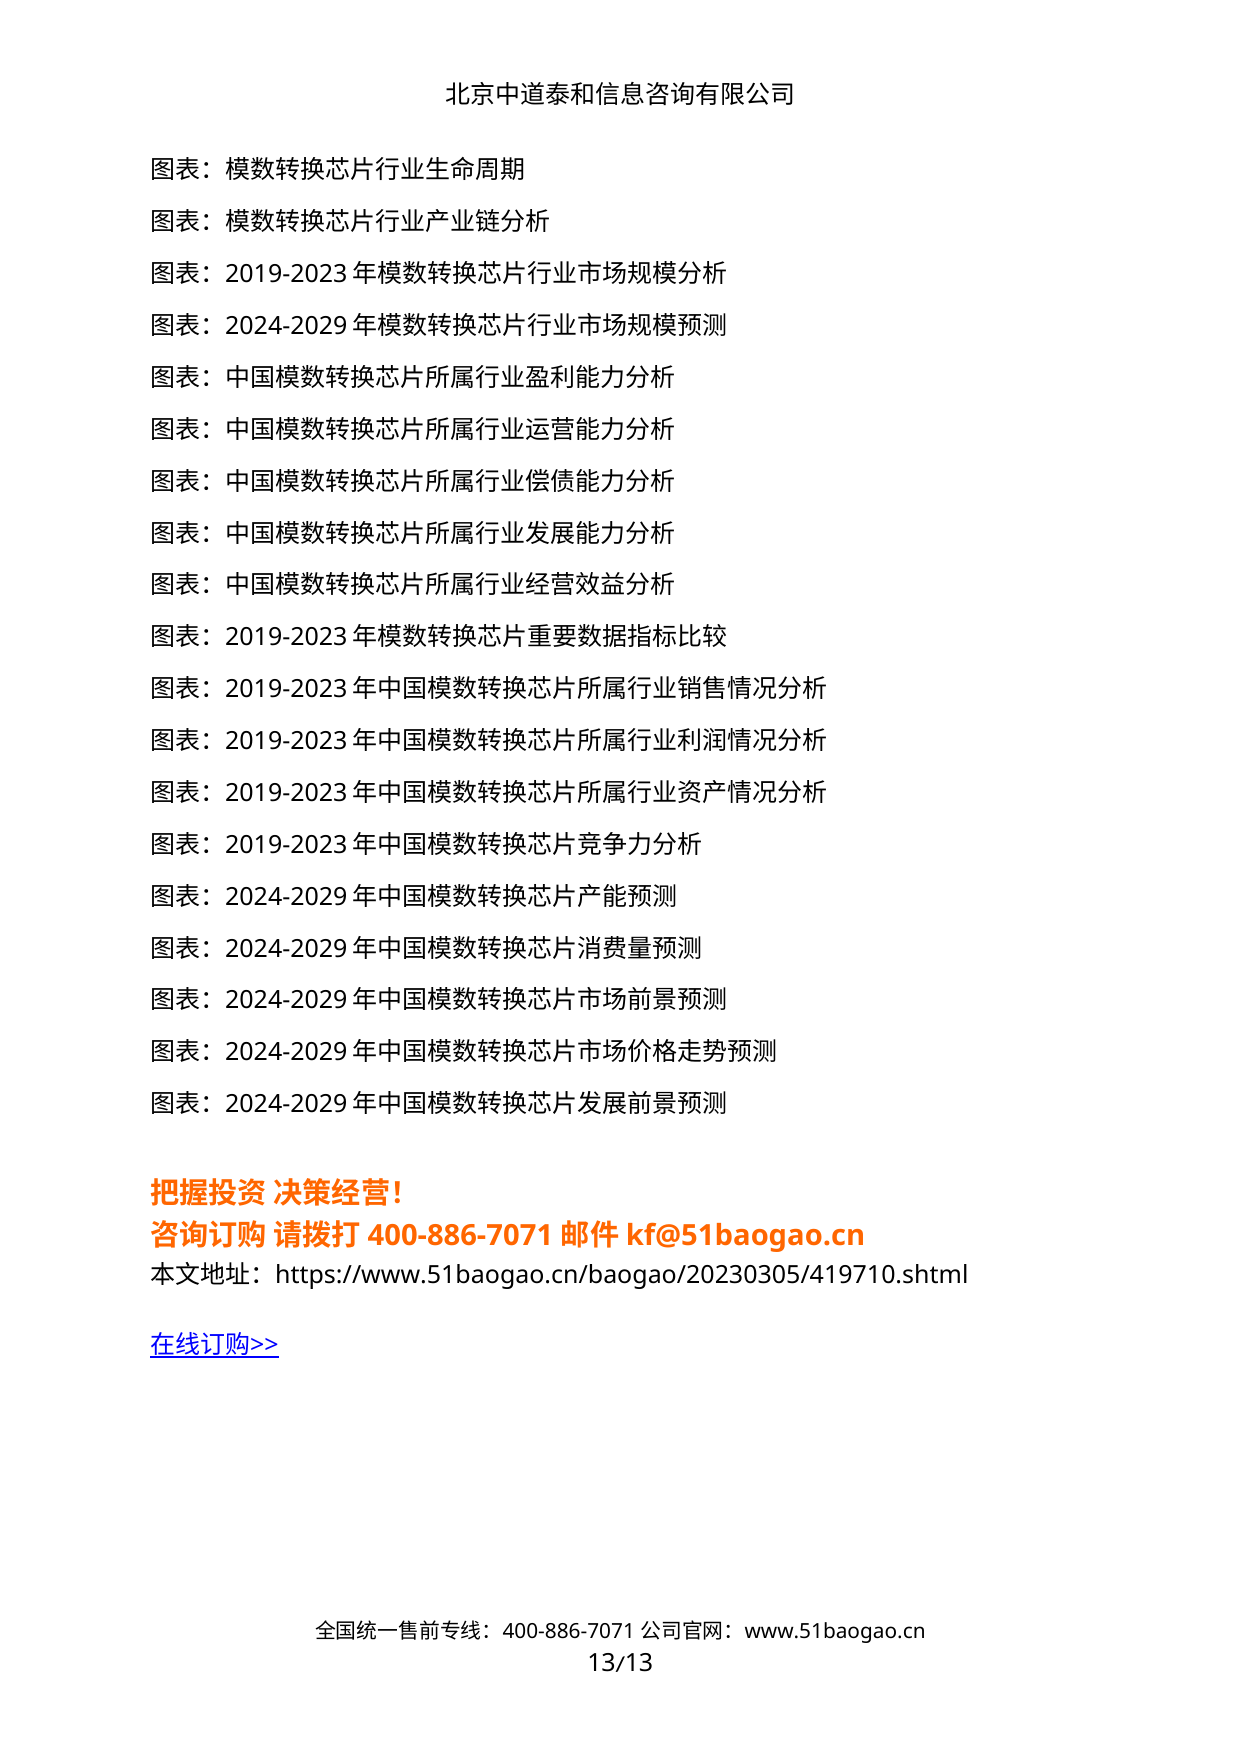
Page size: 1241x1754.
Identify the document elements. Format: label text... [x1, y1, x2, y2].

text 图表：2019-2023年中国模数转换芯片所属行业销售情况分析 [150, 669, 1090, 705]
text 图表：中国模数转换芯片所属行业运营能力分析 [150, 409, 1090, 446]
text 图表：2024-2029年中国模数转换芯片市场前景预测 [150, 980, 1090, 1016]
text 图表：2024-2029年中国模数转换芯片发展前景预测 [150, 1084, 1090, 1120]
text 图表：2019-2023年中国模数转换芯片竞争力分析 [150, 824, 1090, 861]
text 把握投资 决策经营！咨询订购 请拨打 400-886-7071 邮件 kf@51baogao.cn本文地址：https://www.51baogao.cn/baogao/20230305/419710.shtml [150, 1136, 1090, 1291]
text 图表：2019-2023年模数转换芯片行业市场规模分析 [150, 254, 1090, 290]
text 图表：2024-2029年中国模数转换芯片市场价格走势预测 [150, 1032, 1090, 1068]
text 图表：中国模数转换芯片所属行业发展能力分析 [150, 513, 1090, 549]
text 在线订购>> [150, 1291, 1090, 1361]
text 图表：2019-2023年模数转换芯片重要数据指标比较 [150, 617, 1090, 653]
text 图表：中国模数转换芯片所属行业偿债能力分析 [150, 461, 1090, 497]
text 图表：2024-2029年模数转换芯片行业市场规模预测 [150, 306, 1090, 342]
text 图表：模数转换芯片行业生命周期 [150, 150, 1090, 186]
text 图表：中国模数转换芯片所属行业经营效益分析 [150, 565, 1090, 601]
text 图表：中国模数转换芯片所属行业盈利能力分析 [150, 357, 1090, 394]
text 图表：2024-2029年中国模数转换芯片产能预测 [150, 876, 1090, 912]
text 图表：模数转换芯片行业产业链分析 [150, 202, 1090, 238]
text 图表：2024-2029年中国模数转换芯片消费量预测 [150, 928, 1090, 964]
text 图表：2019-2023年中国模数转换芯片所属行业资产情况分析 [150, 772, 1090, 809]
text 图表：2019-2023年中国模数转换芯片所属行业利润情况分析 [150, 721, 1090, 757]
